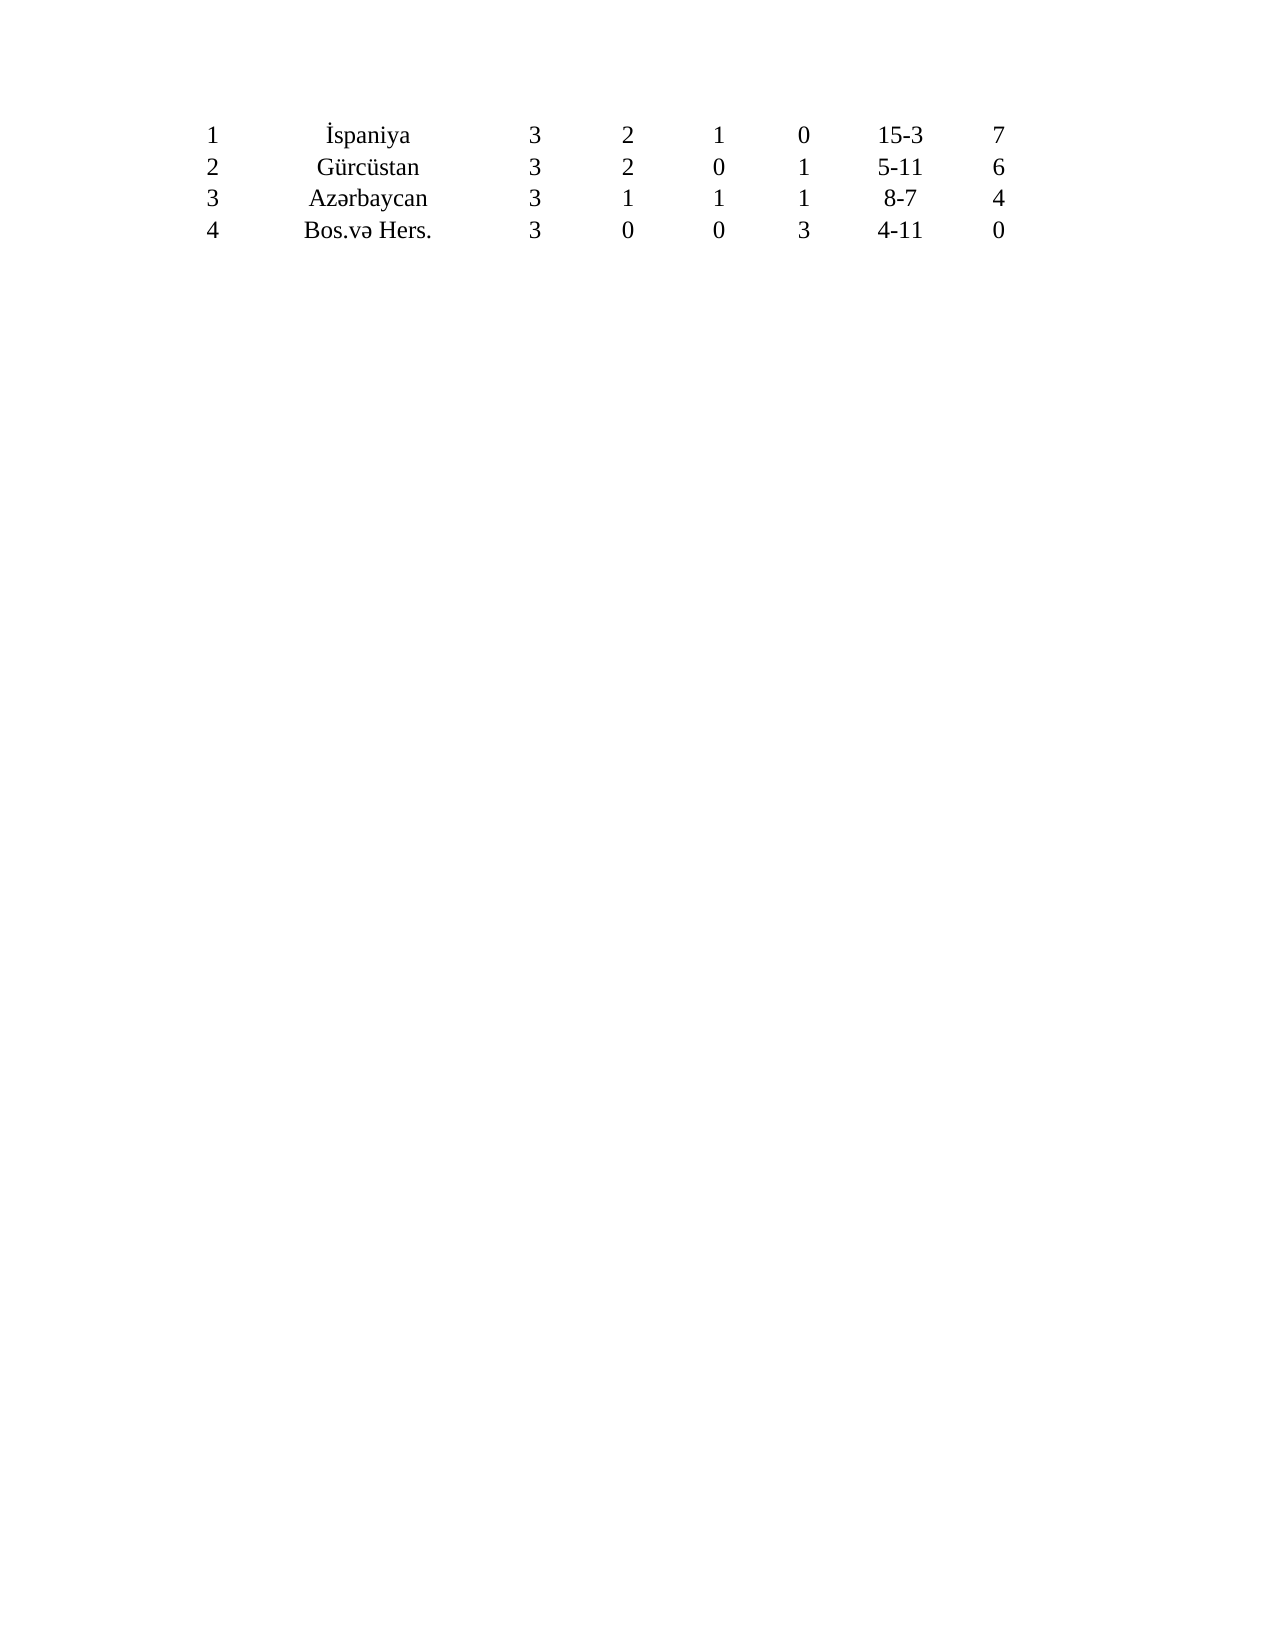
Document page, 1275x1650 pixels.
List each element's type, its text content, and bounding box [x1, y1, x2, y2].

table_cell Gürcüstan [248, 150, 488, 182]
table_cell 1 [177, 118, 248, 150]
table_cell 6 [956, 150, 1041, 182]
table_cell 1 [582, 182, 674, 214]
table_cell 4 [956, 182, 1041, 214]
table_cell 1 [764, 182, 844, 214]
table_cell 2 [582, 118, 674, 150]
table_cell 3 [488, 182, 582, 214]
table_cell 1 [674, 118, 764, 150]
table_cell 5-11 [844, 150, 956, 182]
table_cell Azərbaycan [248, 182, 488, 214]
table_cell 0 [956, 214, 1041, 246]
table_cell 3 [488, 214, 582, 246]
table_cell 0 [582, 214, 674, 246]
table_cell 3 [488, 150, 582, 182]
table_cell 8-7 [844, 182, 956, 214]
table_cell 2 [177, 150, 248, 182]
table_cell 2 [582, 150, 674, 182]
table_cell 4-11 [844, 214, 956, 246]
table_cell 3 [764, 214, 844, 246]
table_cell 0 [674, 150, 764, 182]
table_cell 3 [177, 182, 248, 214]
table_cell 15-3 [844, 118, 956, 150]
table_cell 1 [674, 182, 764, 214]
table_cell 4 [177, 214, 248, 246]
table_cell İspaniya [248, 118, 488, 150]
table_cell 3 [488, 118, 582, 150]
table_cell 0 [674, 214, 764, 246]
table_cell 1 [764, 150, 844, 182]
table_cell 0 [764, 118, 844, 150]
table_cell 7 [956, 118, 1041, 150]
table_cell Bos.və Hers. [248, 214, 488, 246]
